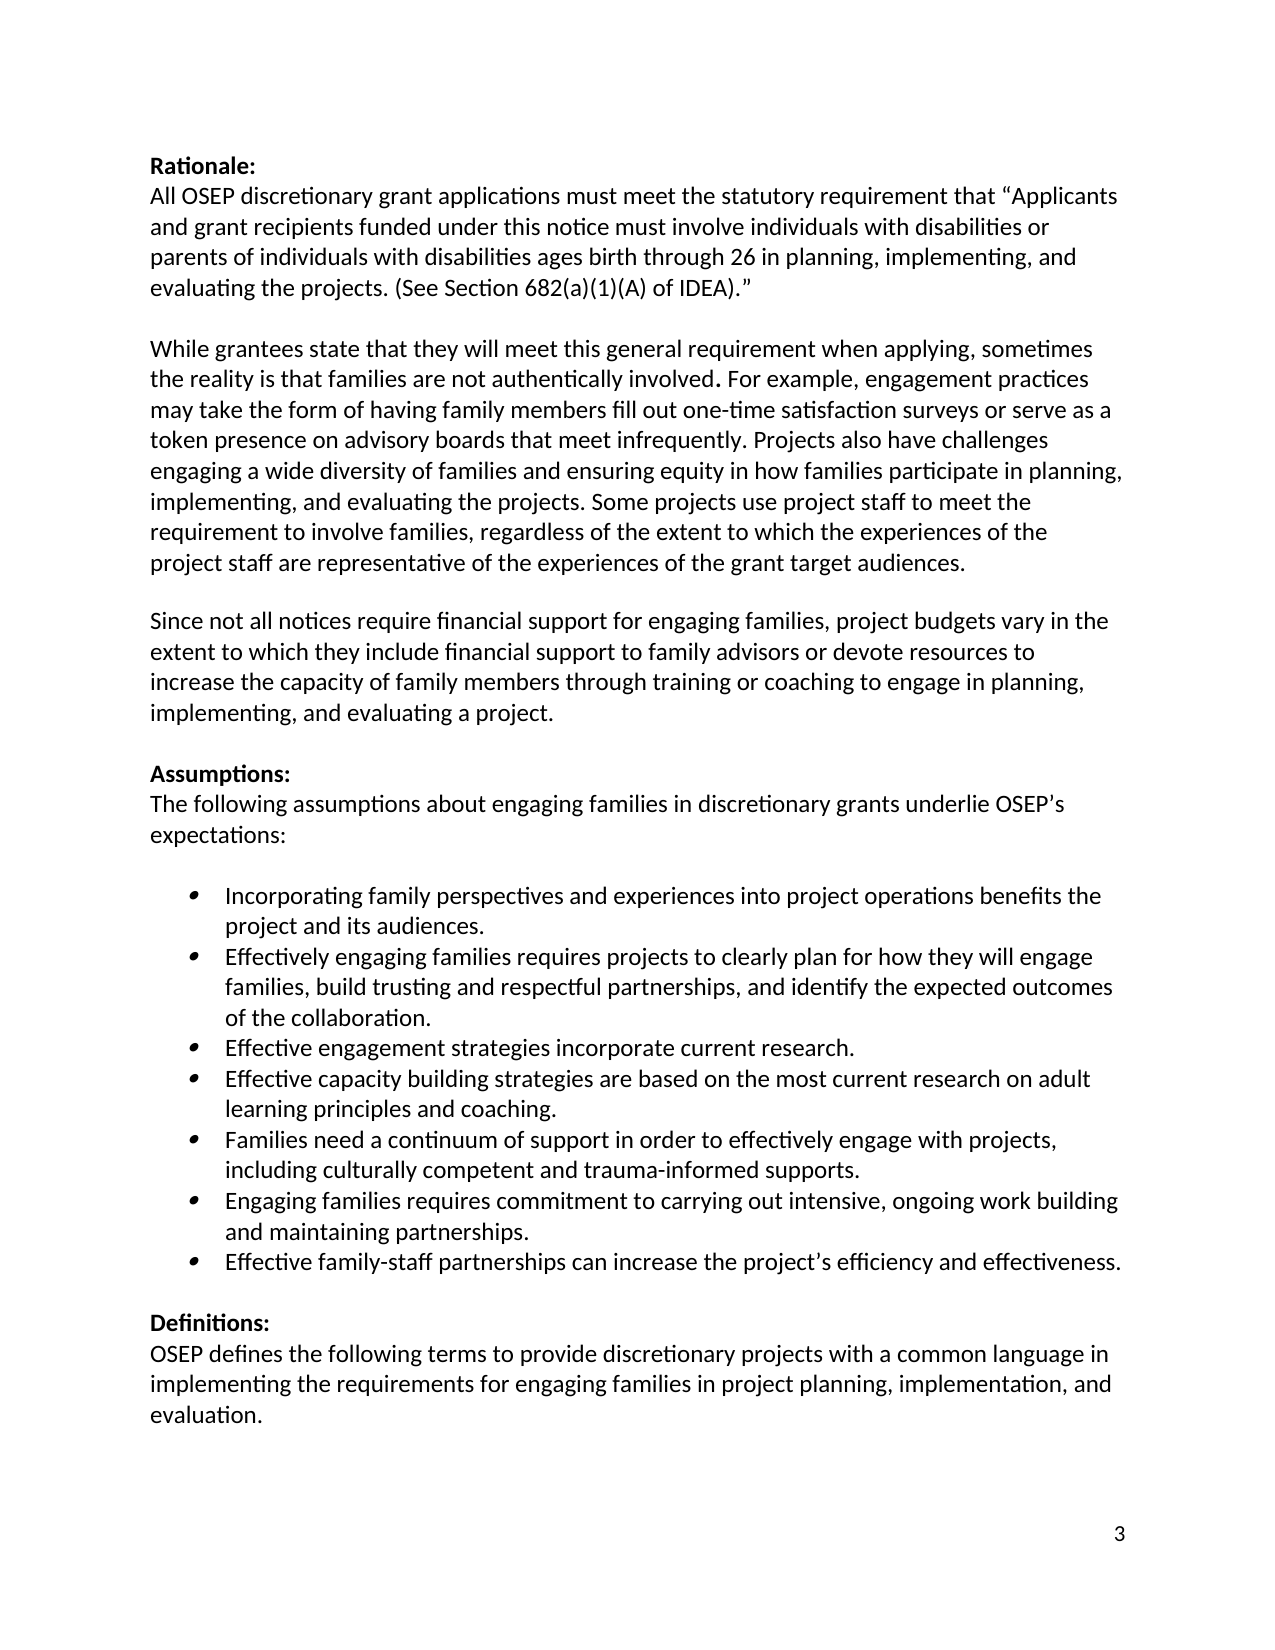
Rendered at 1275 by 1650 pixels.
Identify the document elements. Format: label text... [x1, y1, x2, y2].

text Assumptions: [150, 758, 1125, 788]
list Effective engagement strategies incorporate current research. [187, 1033, 1125, 1063]
text Definitions: [150, 1307, 1125, 1338]
list Effectively engaging families requires projects to clearly plan for how they will engage families, build trusting and respectful partnerships, and identify the expected outcomes of the collaboration. [187, 941, 1125, 1033]
text While grantees state that they will meet this general requirement when applying, sometimes the reality is that families are not authentically involved. For example, engagement practices may take the form of having family members fill out one-time satisfaction surveys or serve as a token presence on advisory boards that meet infrequently. Projects also have challenges engaging a wide diversity of families and ensuring equity in how families participate in planning, implementing, and evaluating the projects. Some projects use project staff to meet the requirement to involve families, regardless of the extent to which the experiences of the project staff are representative of the experiences of the grant target audiences. [150, 333, 1125, 577]
text OSEP defines the following terms to provide discretionary projects with a common language in implementing the requirements for engaging families in project planning, implementation, and evaluation. [150, 1338, 1125, 1429]
list Engaging families requires commitment to carrying out intensive, ongoing work building and maintaining partnerships. [187, 1185, 1125, 1246]
list Families need a continuum of support in order to effectively engage with projects, including culturally competent and trauma-informed supports. [187, 1124, 1125, 1185]
text All OSEP discretionary grant applications must meet the statutory requirement that “Applicants and grant recipients funded under this notice must involve individuals with disabilities or parents of individuals with disabilities ages birth through 26 in planning, implementing, and evaluating the projects. (See Section 682(a)(1)(A) of IDEA).” [150, 181, 1125, 303]
list Effective capacity building strategies are based on the most current research on adult learning principles and coaching. [187, 1063, 1125, 1124]
text Since not all notices require financial support for engaging families, project budgets vary in the extent to which they include financial support to family advisors or devote resources to increase the capacity of family members through training or coaching to engage in planning, implementing, and evaluating a project. [150, 605, 1125, 727]
text Rationale: [150, 150, 1125, 181]
list Effective family-staff partnerships can increase the project’s efficiency and effectiveness. [187, 1246, 1125, 1277]
text The following assumptions about engaging families in discretionary grants underlie OSEP’s expectations: [150, 788, 1125, 849]
list Incorporating family perspectives and experiences into project operations benefits the project and its audiences. [187, 880, 1125, 941]
